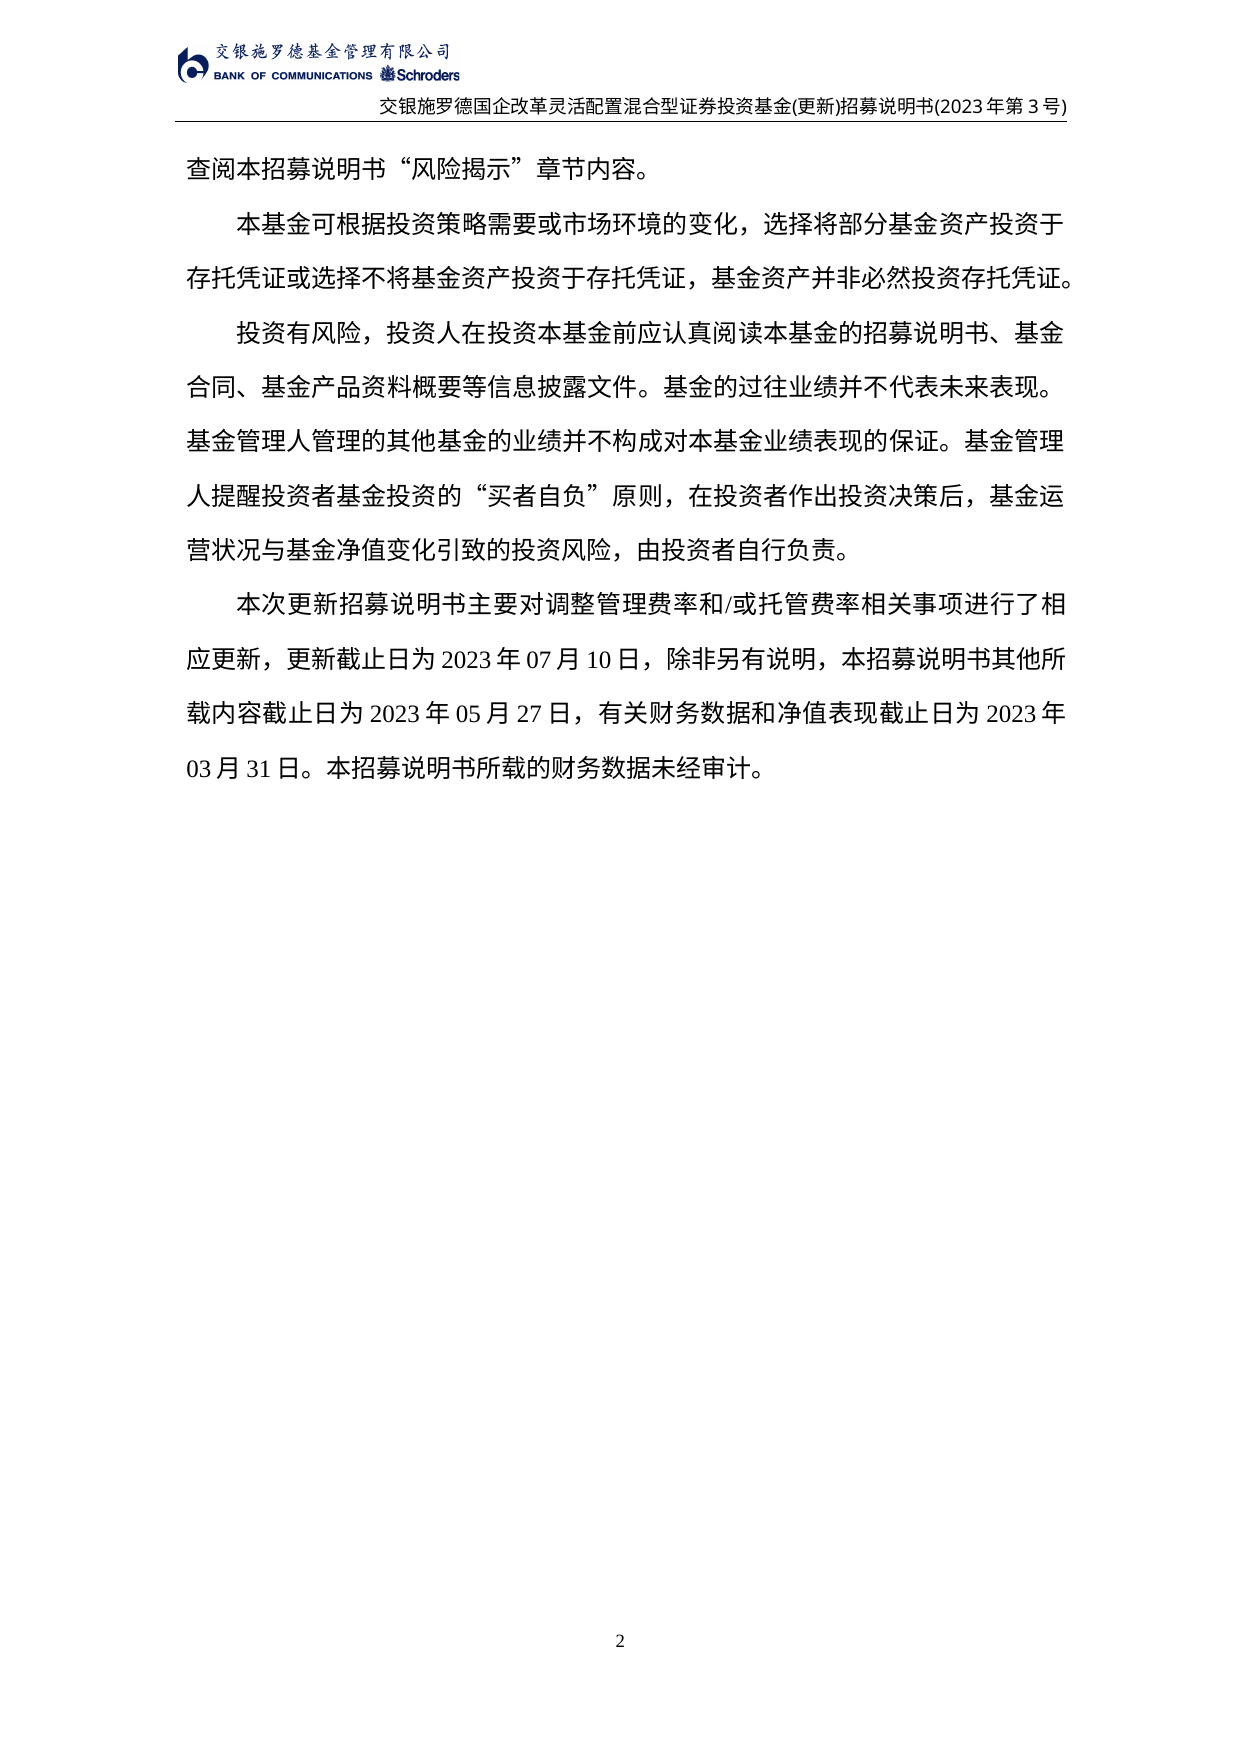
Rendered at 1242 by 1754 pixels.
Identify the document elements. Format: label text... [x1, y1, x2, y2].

text 本基金可根据投资策略需要或市场环境的变化，选择将部分基金资产投资于存托凭证或选择不将基金资产投资于存托凭证，基金资产并非必然投资存托凭证。 [186, 204, 1067, 295]
picture [178, 43, 460, 83]
text 本次更新招募说明书主要对调整管理费率和/或托管费率相关事项进行了相应更新，更新截止日为2023年07月10日，除非另有说明，本招募说明书其他所载内容截止日为2023年05月27日，有关财务数据和净值表现截止日为2023年03月31日。本招募说明书所载的财务数据未经审计。 [186, 585, 1067, 784]
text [186, 150, 1067, 186]
text 投资有风险，投资人在投资本基金前应认真阅读本基金的招募说明书、基金合同、基金产品资料概要等信息披露文件。基金的过往业绩并不代表未来表现。基金管理人管理的其他基金的业绩并不构成对本基金业绩表现的保证。基金管理人提醒投资者基金投资的“买者自负”原则，在投资者作出投资决策后，基金运营状况与基金净值变化引致的投资风险，由投资者自行负责。 [186, 313, 1067, 567]
